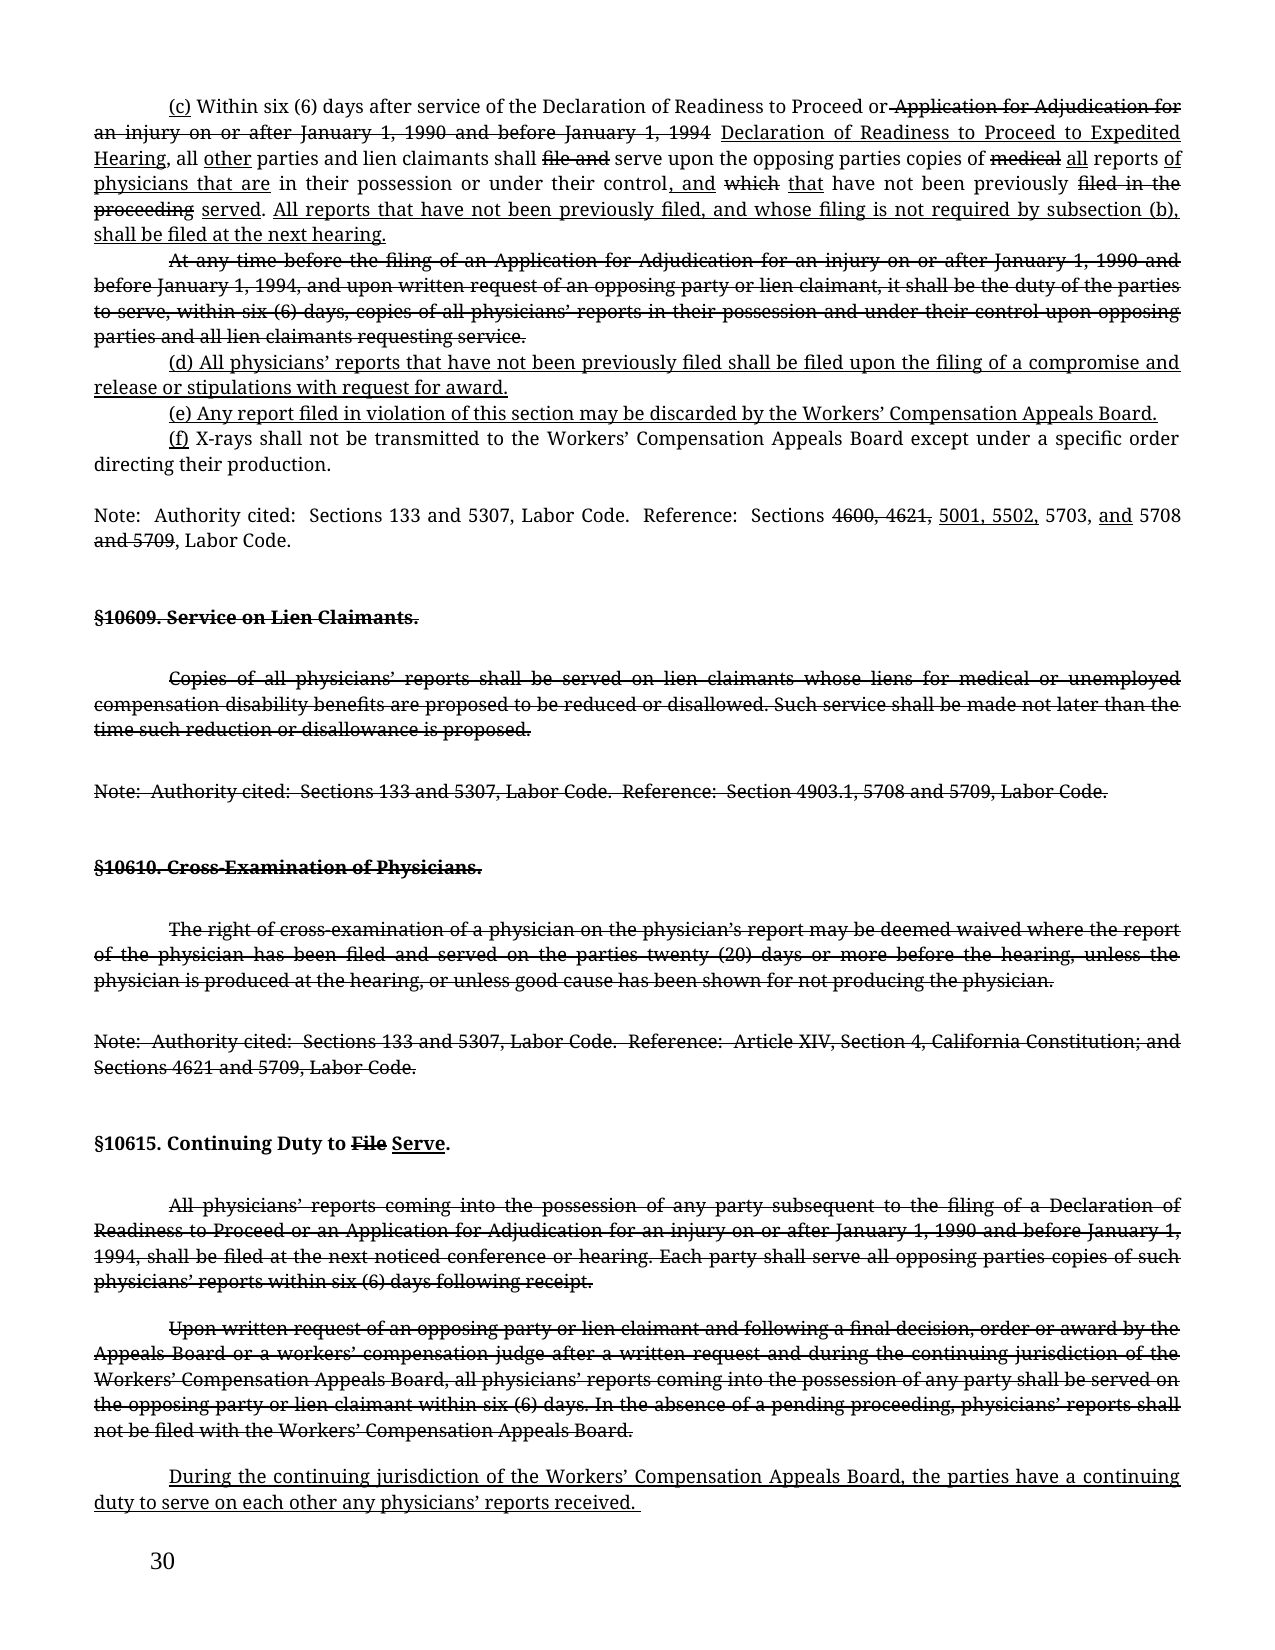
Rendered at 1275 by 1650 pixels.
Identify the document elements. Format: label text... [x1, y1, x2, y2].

text At any time before the filing of an Application for Adjudication for an injury on or after January 1, 1990 and before January 1, 1994, and upon written request of an opposing party or lien claimant, it shall be the duty of the parties to serve, within six (6) days, copies of all physicians’ reports in their possession and under their control upon opposing parties and all lien claimants requesting service. [94, 247, 1181, 287]
text §10610. Cross-Examination of Physicians. [94, 855, 1181, 880]
text At any time before the filing of an Application for Adjudication for an injury on or after January 1, 1990 and before January 1, 1994, and upon written request of an opposing party or lien claimant, it shall be the duty of the parties to serve, within six (6) days, copies of all physicians’ reports in their possession and under their control upon opposing parties and all lien claimants requesting service. [94, 288, 1181, 312]
text Upon written request of an opposing party or lien claimant and following a final decision, order or award by the Appeals Board or a workers’ compensation judge after a written request and during the continuing jurisdiction of the Workers’ Compensation Appeals Board, all physicians’ reports coming into the possession of any party shall be served on the opposing party or lien claimant within six (6) days. In the absence of a pending proceeding, physicians’ reports shall not be filed with the Workers’ Compensation Appeals Board. [94, 1315, 1181, 1406]
text The right of cross-examination of a physician on the physician’s report may be deemed waived where the report of the physician has been filed and served on the parties twenty (20) days or more before the hearing, unless the physician is produced at the hearing, or unless good cause has been shown for not producing the physician. [94, 916, 1181, 993]
text Copies of all physicians’ reports shall be served on lien claimants whose liens for medical or unemployed compensation disability benefits are proposed to be reduced or disallowed. Such service shall be made not later than the time such reduction or disallowance is proposed. [94, 707, 1181, 742]
text (f) X-rays shall not be transmitted to the Workers’ Compensation Appeals Board except under a specific order directing their production. [94, 426, 1181, 477]
text Note: Authority cited: Sections 133 and 5307, Labor Code. Reference: Article XIV, Section 4, California Constitution; and Sections 4621 and 5709, Labor Code. [94, 1029, 1181, 1043]
text All physicians’ reports coming into the possession of any party subsequent to the filing of a Declaration of Readiness to Proceed or an Application for Adjudication for an injury on or after January 1, 1990 and before January 1, 1994, shall be filed at the next noticed conference or hearing. Each party shall serve all opposing parties copies of such physicians’ reports within six (6) days following receipt. [94, 1234, 1181, 1258]
text §10615. Continuing Duty to File Serve. [94, 1131, 1181, 1156]
text Note: Authority cited: Sections 133 and 5307, Labor Code. Reference: Sections 4600, 4621, 5001, 5502, 5703, and 5708 and 5709, Labor Code. [94, 502, 1181, 553]
text All physicians’ reports coming into the possession of any party subsequent to the filing of a Declaration of Readiness to Proceed or an Application for Adjudication for an injury on or after January 1, 1990 and before January 1, 1994, shall be filed at the next noticed conference or hearing. Each party shall serve all opposing parties copies of such physicians’ reports within six (6) days following receipt. [94, 1192, 1181, 1232]
text Copies of all physicians’ reports shall be served on lien claimants whose liens for medical or unemployed compensation disability benefits are proposed to be reduced or disallowed. Such service shall be made not later than the time such reduction or disallowance is proposed. [94, 666, 1181, 706]
text (e) Any report filed in violation of this section may be discarded by the Workers’ Compensation Appeals Board. [94, 400, 1181, 426]
text Note: Authority cited: Sections 133 and 5307, Labor Code. Reference: Article XIV, Section 4, California Constitution; and Sections 4621 and 5709, Labor Code. [94, 1044, 1181, 1080]
text At any time before the filing of an Application for Adjudication for an injury on or after January 1, 1990 and before January 1, 1994, and upon written request of an opposing party or lien claimant, it shall be the duty of the parties to serve, within six (6) days, copies of all physicians’ reports in their possession and under their control upon opposing parties and all lien claimants requesting service. [94, 314, 1181, 349]
text §10609. Service on Lien Claimants. [94, 604, 1181, 630]
text During the continuing jurisdiction of the Workers’ Compensation Appeals Board, the parties have a continuing duty to serve on each other any physicians’ reports received. [94, 1463, 1181, 1514]
text (d) All physicians’ reports that have not been previously filed shall be filed upon the filing of a compromise and release or stipulations with request for award. [94, 349, 1181, 400]
text Upon written request of an opposing party or lien claimant and following a final decision, order or award by the Appeals Board or a workers’ compensation judge after a written request and during the continuing jurisdiction of the Workers’ Compensation Appeals Board, all physicians’ reports coming into the possession of any party shall be served on the opposing party or lien claimant within six (6) days. In the absence of a pending proceeding, physicians’ reports shall not be filed with the Workers’ Compensation Appeals Board. [94, 1408, 1181, 1443]
text All physicians’ reports coming into the possession of any party subsequent to the filing of a Declaration of Readiness to Proceed or an Application for Adjudication for an injury on or after January 1, 1990 and before January 1, 1994, shall be filed at the next noticed conference or hearing. Each party shall serve all opposing parties copies of such physicians’ reports within six (6) days following receipt. [94, 1259, 1181, 1294]
text (c) Within six (6) days after service of the Declaration of Readiness to Proceed or Application for Adjudication for an injury on or after January 1, 1990 and before January 1, 1994 Declaration of Readiness to Proceed to Expedited Hearing, all other parties and lien claimants shall file and serve upon the opposing parties copies of medical all reports of physicians that are in their possession or under their control, and which that have not been previously filed in the proceeding served. All reports that have not been previously filed, and whose filing is not required by subsection (b), shall be filed at the next hearing. [94, 94, 1181, 247]
text Note: Authority cited: Sections 133 and 5307, Labor Code. Reference: Section 4903.1, 5708 and 5709, Labor Code. [94, 778, 1181, 804]
